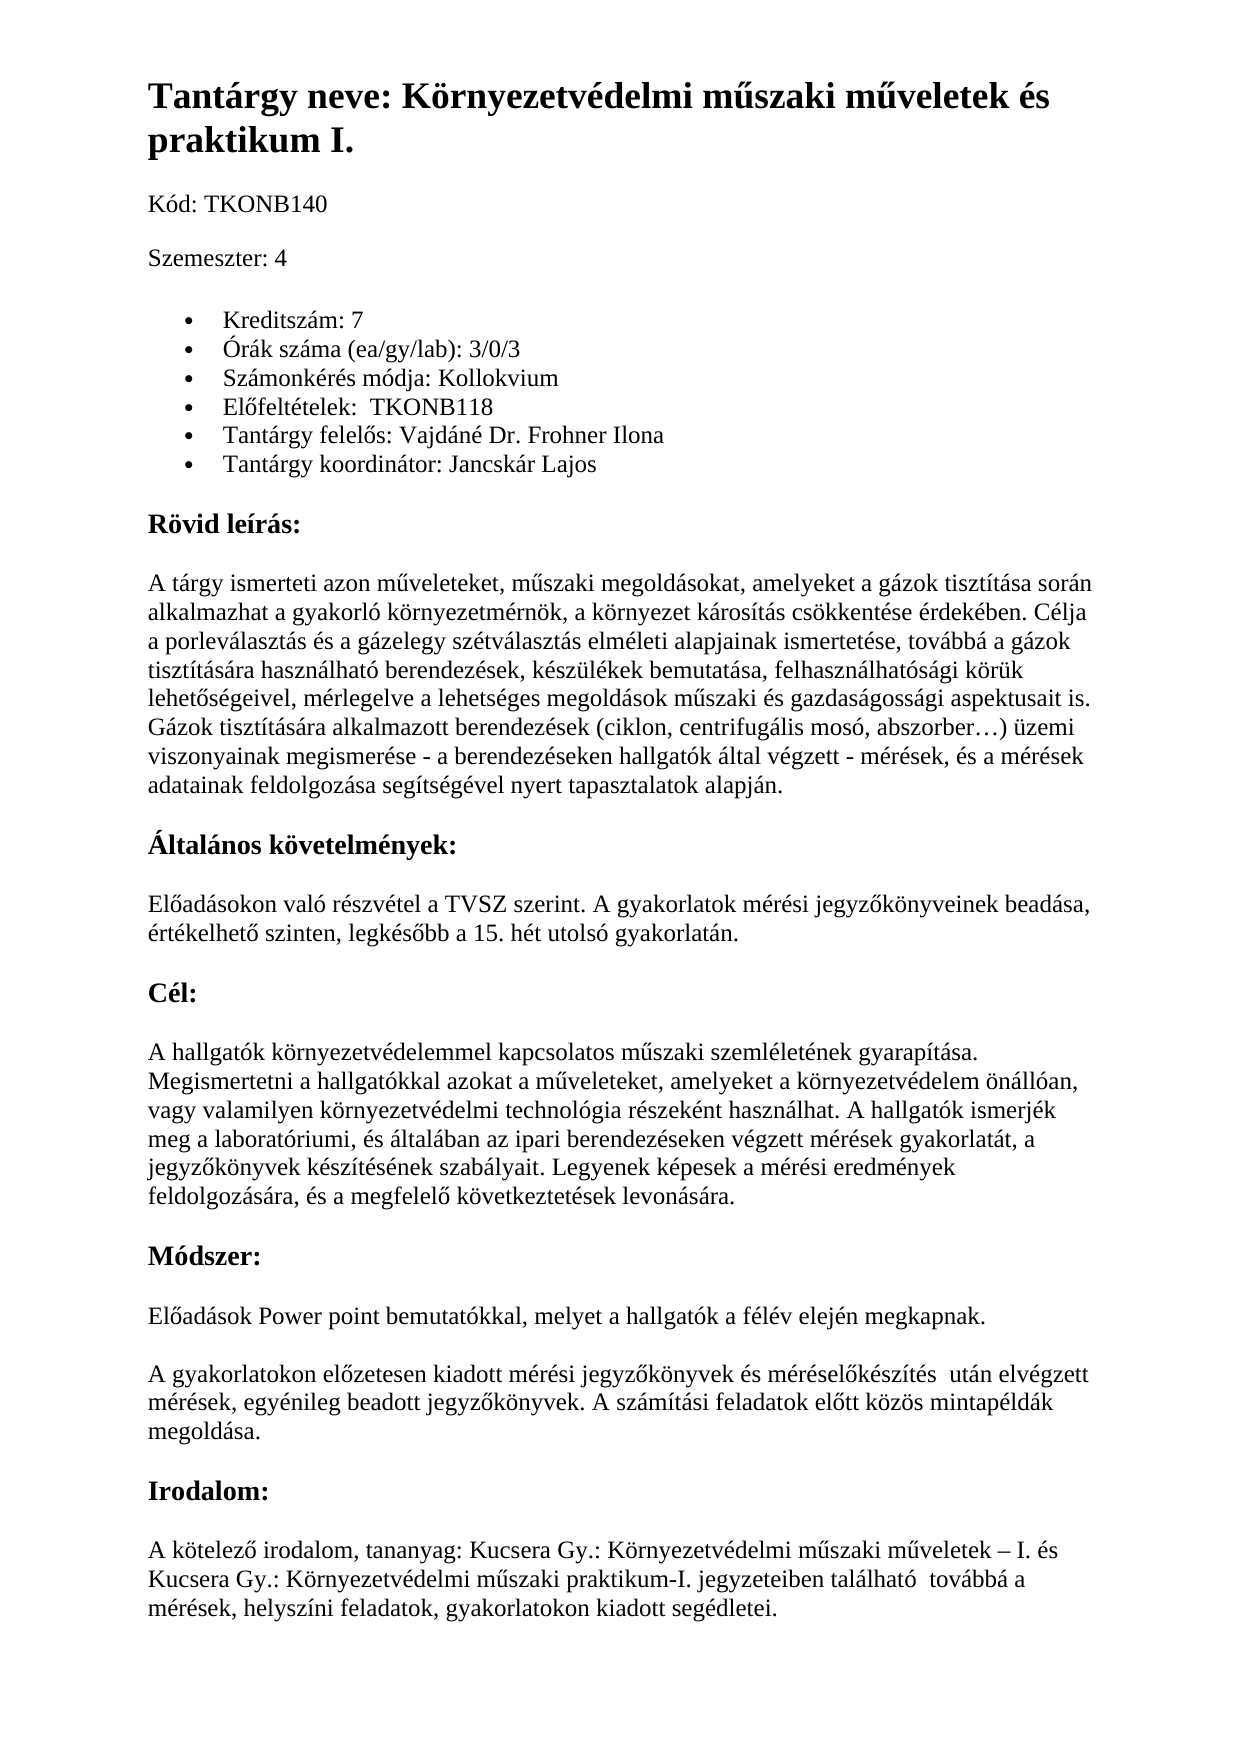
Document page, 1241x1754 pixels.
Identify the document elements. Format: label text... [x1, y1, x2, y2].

text Irodalom: [148, 1474, 1093, 1506]
text A gyakorlatokon előzetesen kiadott mérési jegyzőkönyvek és méréselőkészítés után elvégzett mérések, egyénileg beadott jegyzőkönyvek. A számítási feladatok előtt közös mintapéldák megoldása. [148, 1359, 1093, 1445]
text Előadások Power point bemutatókkal, melyet a hallgatók a félév elején megkapnak. [148, 1301, 1093, 1329]
list Előfeltételek: TKONB118 [185, 392, 1093, 420]
text Cél: [148, 976, 1093, 1008]
list Órák száma (ea/gy/lab): 3/0/3 [185, 334, 1093, 363]
list Kreditszám: 7 [185, 305, 1093, 334]
text Módszer: [148, 1239, 1093, 1272]
text Rövid leírás: [148, 507, 1093, 539]
list Tantárgy koordinátor: Jancskár Lajos [185, 449, 1093, 478]
list Tantárgy felelős: Vajdáné Dr. Frohner Ilona [185, 420, 1093, 449]
list Számonkérés módja: Kollokvium [185, 363, 1093, 392]
text Tantárgy neve: Környezetvédelmi műszaki műveletek és praktikum I. [148, 74, 1093, 160]
text A hallgatók környezetvédelemmel kapcsolatos műszaki szemléletének gyarapítása. Megismertetni a hallgatókkal azokat a műveleteket, amelyeket a környezetvédelem önállóan, vagy valamilyen környezetvédelmi technológia részeként használhat. A hallgatók ismerjék meg a laboratóriumi, és általában az ipari berendezéseken végzett mérések gyakorlatát, a jegyzőkönyvek készítésének szabályait. Legyenek képesek a mérési eredmények feldolgozására, és a megfelelő következtetések levonására. [148, 1037, 1093, 1210]
text Szemeszter: 4 [148, 243, 1093, 272]
text A kötelező irodalom, tananyag: Kucsera Gy.: Környezetvédelmi műszaki műveletek – I. és Kucsera Gy.: Környezetvédelmi műszaki praktikum-I. jegyzeteiben található továbbá a mérések, helyszíni feladatok, gyakorlatokon kiadott segédletei. [148, 1536, 1093, 1622]
text Általános követelmények: [148, 828, 1093, 860]
text Kód: TKONB140 [148, 189, 1093, 218]
text A tárgy ismerteti azon műveleteket, műszaki megoldásokat, amelyeket a gázok tisztítása során alkalmazhat a gyakorló környezetmérnök, a környezet károsítás csökkentése érdekében. Célja a porleválasztás és a gázelegy szétválasztás elméleti alapjainak ismertetése, továbbá a gázok tisztítására használható berendezések, készülékek bemutatása, felhasználhatósági körük lehetőségeivel, mérlegelve a lehetséges megoldások műszaki és gazdaságossági aspektusait is. Gázok tisztítására alkalmazott berendezések (ciklon, centrifugális mosó, abszorber…) üzemi viszonyainak megismerése - a berendezéseken hallgatók által végzett - mérések, és a mérések adatainak feldolgozása segítségével nyert tapasztalatok alapján. [148, 568, 1093, 798]
text Előadásokon való részvétel a TVSZ szerint. A gyakorlatok mérési jegyzőkönyveinek beadása, értékelhető szinten, legkésőbb a 15. hét utolsó gyakorlatán. [148, 889, 1093, 947]
